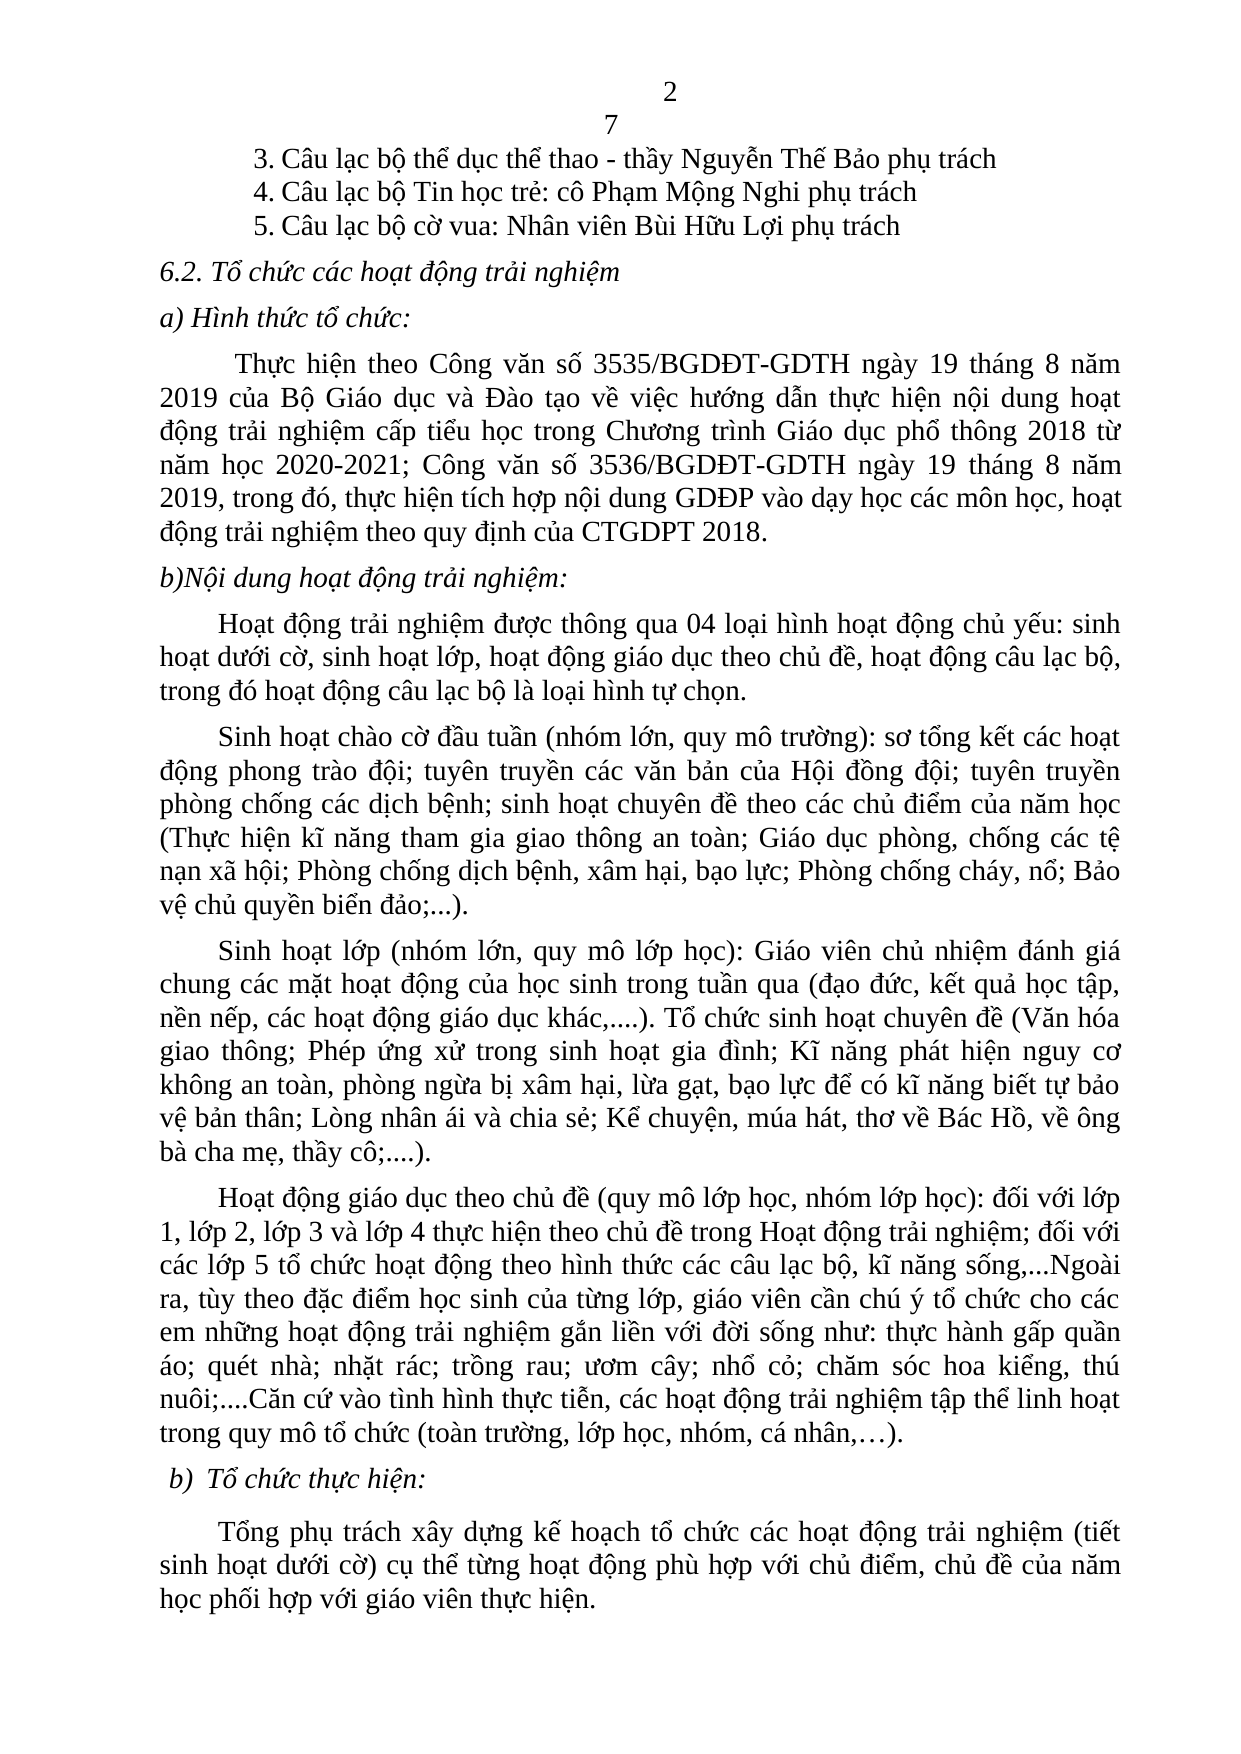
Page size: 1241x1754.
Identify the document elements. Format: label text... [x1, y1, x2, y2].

text b)Nội dung hoạt động trải nghiệm: [159, 560, 1122, 593]
list Tổ chức thực hiện: [169, 1461, 1122, 1494]
text Tổng phụ trách xây dựng kế hoạch tổ chức các hoạt động trải nghiệm (tiết sinh hoạt dưới cờ) cụ thể từng hoạt động phù hợp với chủ điểm, chủ đề của năm học phối hợp với giáo viên thực hiện. [159, 1514, 1122, 1614]
text Thực hiện theo Công văn số 3535/BGDĐT-GDTH ngày 19 tháng 8 năm 2019 của Bộ Giáo dục và Đào tạo về việc hướng dẫn thực hiện nội dung hoạt động trải nghiệm cấp tiểu học trong Chương trình Giáo dục phổ thông 2018 từ năm học 2020-2021; Công văn số 3536/BGDĐT-GDTH ngày 19 tháng 8 năm 2019, trong đó, thực hiện tích hợp nội dung GDĐP vào dạy học các môn học, hoạt động trải nghiệm theo quy định của CTGDPT 2018. [159, 346, 1122, 547]
list Câu lạc bộ thể dục thể thao - thầy Nguyễn Thế Bảo phụ trách [234, 141, 1122, 174]
text Hoạt động giáo dục theo chủ đề (quy mô lớp học, nhóm lớp học): đối với lớp 1, lớp 2, lớp 3 và lớp 4 thực hiện theo chủ đề trong Hoạt động trải nghiệm; đối với các lớp 5 tổ chức hoạt động theo hình thức các câu lạc bộ, kĩ năng sống,...Ngoài ra, tùy theo đặc điểm học sinh của từng lớp, giáo viên cần chú ý tổ chức cho các em những hoạt động trải nghiệm gắn liền với đời sống như: thực hành gấp quần áo; quét nhà; nhặt rác; trồng rau; ươm cây; nhổ cỏ; chăm sóc hoa kiểng, thú nuôi;....Căn cứ vào tình hình thực tiễn, các hoạt động trải nghiệm tập thể linh hoạt trong quy mô tổ chức (toàn trường, lớp học, nhóm, cá nhân,…). [159, 1180, 1122, 1448]
text Sinh hoạt chào cờ đầu tuần (nhóm lớn, quy mô trường): sơ tổng kết các hoạt động phong trào đội; tuyên truyền các văn bản của Hội đồng đội; tuyên truyền phòng chống các dịch bệnh; sinh hoạt chuyên đề theo các chủ điểm của năm học (Thực hiện kĩ năng tham gia giao thông an toàn; Giáo dục phòng, chống các tệ nạn xã hội; Phòng chống dịch bệnh, xâm hại, bạo lực; Phòng chống cháy, nổ; Bảo vệ chủ quyền biển đảo;...). [159, 719, 1122, 920]
text a) Hình thức tổ chức: [159, 300, 1122, 334]
list Câu lạc bộ Tin học trẻ: cô Phạm Mộng Nghi phụ trách [234, 174, 1122, 208]
text Hoạt động trải nghiệm được thông qua 04 loại hình hoạt động chủ yếu: sinh hoạt dưới cờ, sinh hoạt lớp, hoạt động giáo dục theo chủ đề, hoạt động câu lạc bộ, trong đó hoạt động câu lạc bộ là loại hình tự chọn. [159, 606, 1122, 707]
list Câu lạc bộ cờ vua: Nhân viên Bùi Hữu Lợi phụ trách [234, 208, 1122, 242]
text 6.2. Tổ chức các hoạt động trải nghiệm [159, 254, 1122, 288]
text Sinh hoạt lớp (nhóm lớn, quy mô lớp học): Giáo viên chủ nhiệm đánh giá chung các mặt hoạt động của học sinh trong tuần qua (đạo đức, kết quả học tập, nền nếp, các hoạt động giáo dục khác,....). Tổ chức sinh hoạt chuyên đề (Văn hóa giao thông; Phép ứng xử trong sinh hoạt gia đình; Kĩ năng phát hiện nguy cơ không an toàn, phòng ngừa bị xâm hại, lừa gạt, bạo lực để có kĩ năng biết tự bảo vệ bản thân; Lòng nhân ái và chia sẻ; Kể chuyện, múa hát, thơ về Bác Hồ, về ông bà cha mẹ, thầy cô;....). [159, 933, 1122, 1168]
